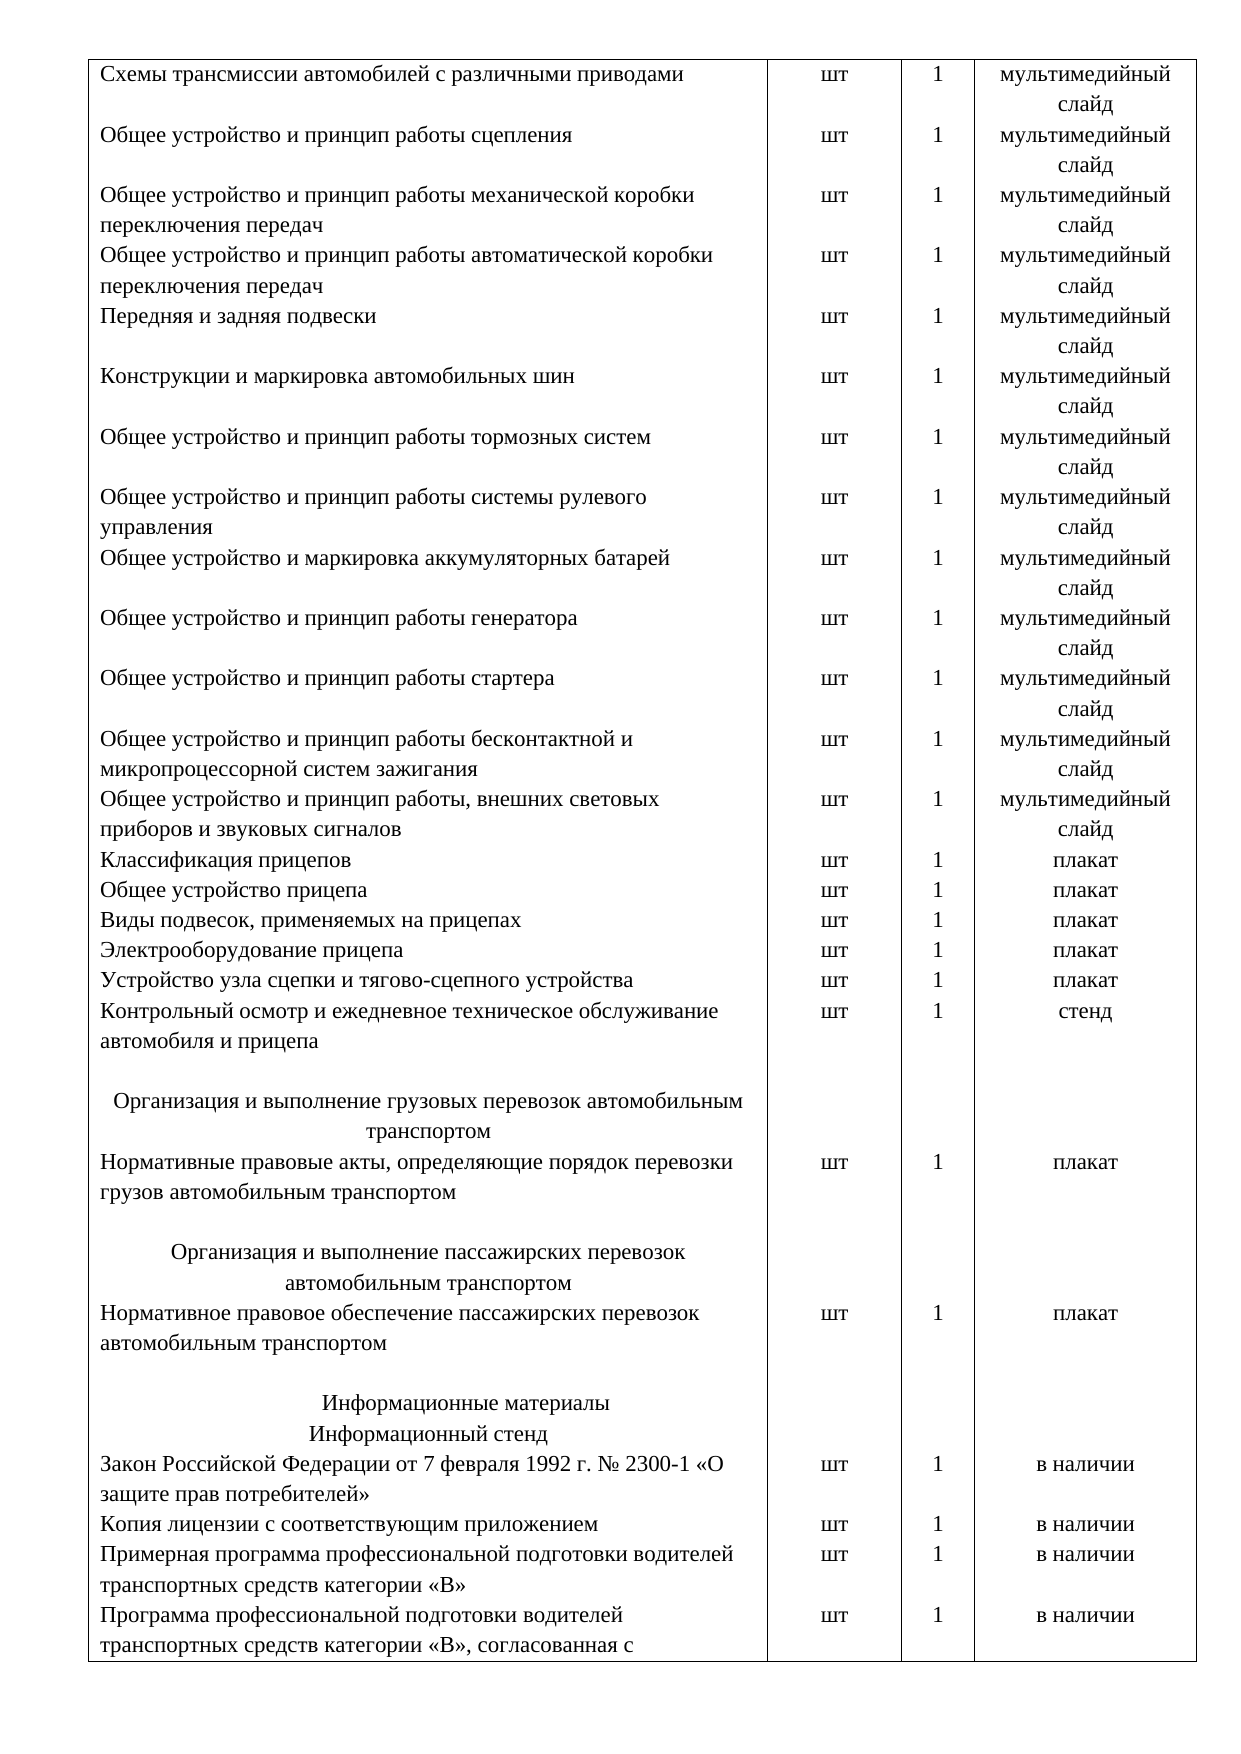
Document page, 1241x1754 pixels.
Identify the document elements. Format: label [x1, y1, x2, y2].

table_cell [768, 60, 901, 1661]
table_cell [89, 60, 767, 1661]
table_cell [975, 60, 1196, 1661]
table_cell [902, 60, 974, 1661]
